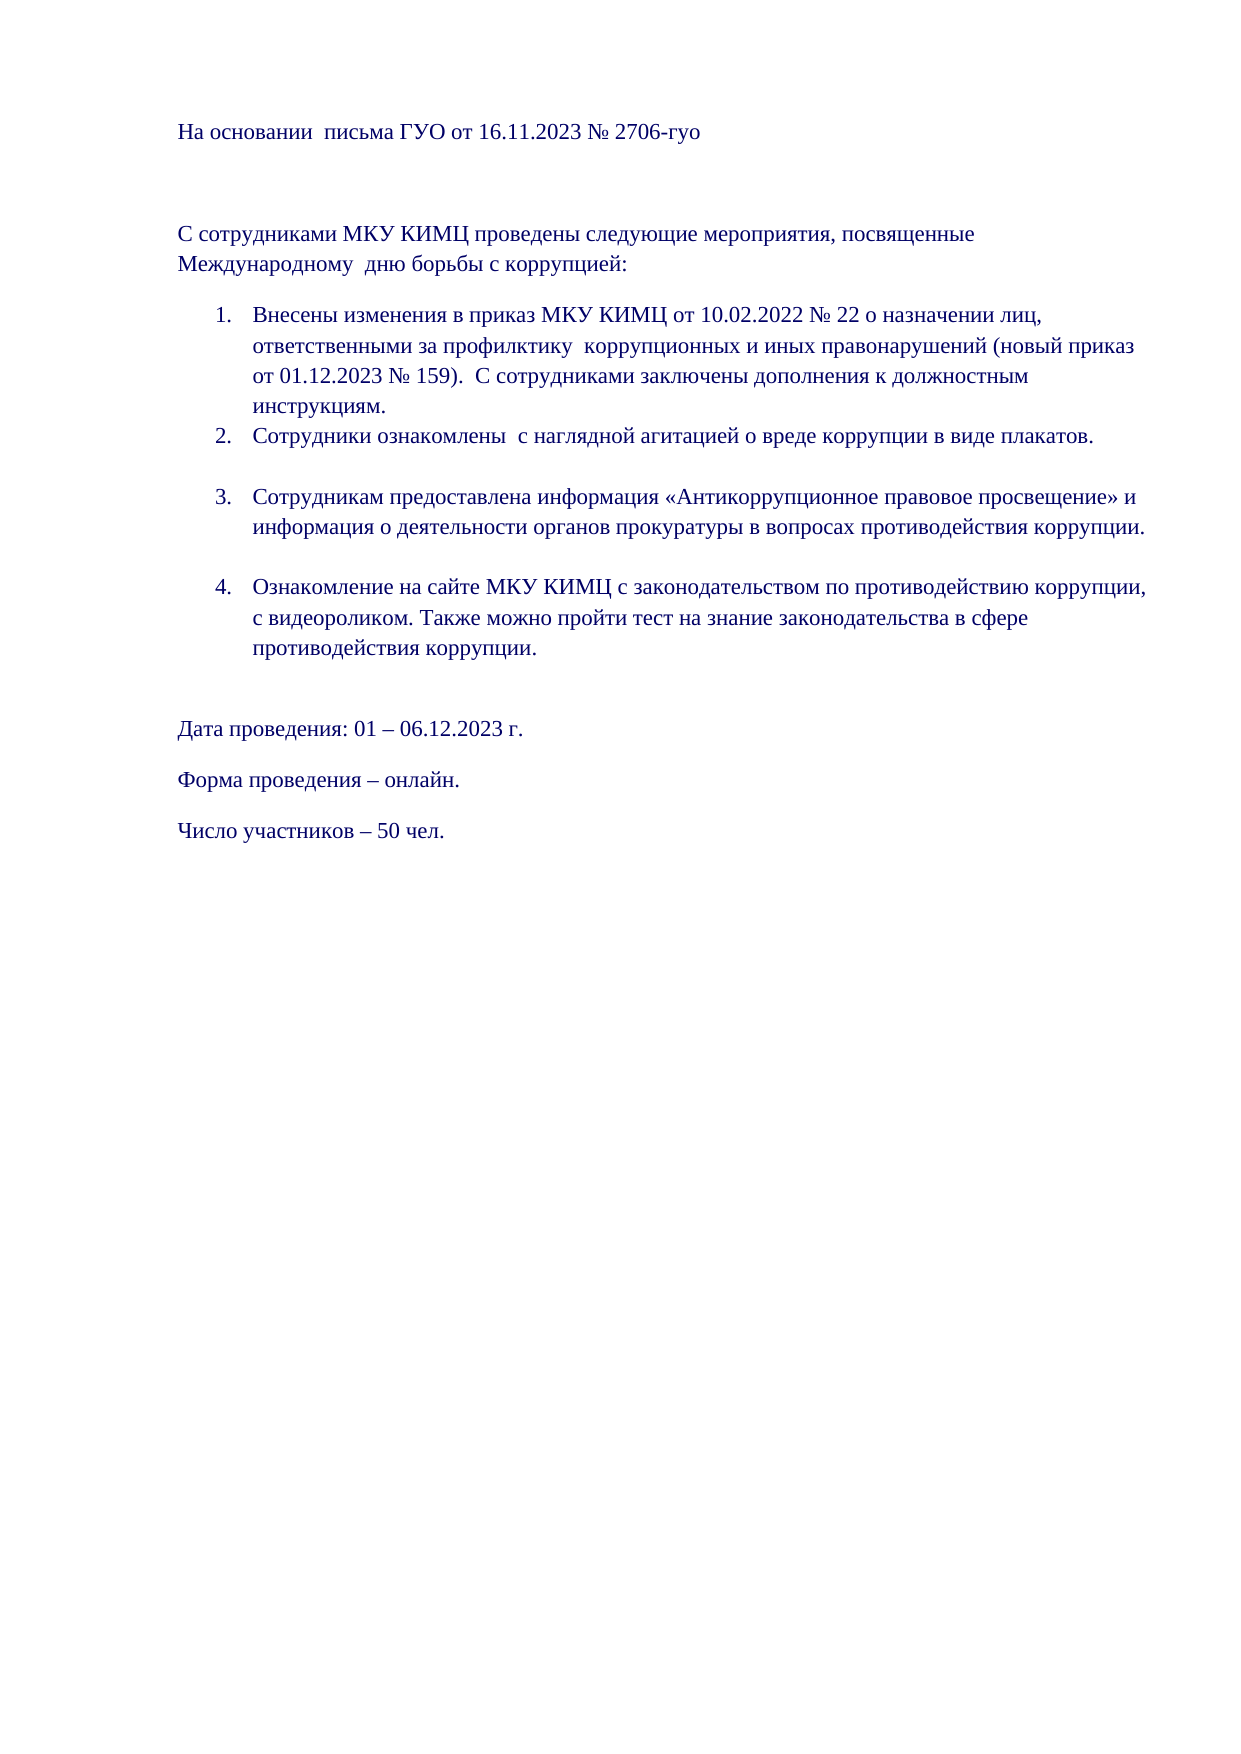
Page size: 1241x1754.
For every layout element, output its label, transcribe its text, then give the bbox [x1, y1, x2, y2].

list Ознакомление на сайте МКУ КИМЦ с законодательством по противодействию коррупции, с видеороликом. Также можно пройти тест на знание законодательства в сфере противодействия коррупции. [215, 573, 1152, 660]
list Внесены изменения в приказ МКУ КИМЦ от 10.02.2022 № 22 о назначении лиц, ответственными за профилктику коррупционных и иных правонарушений (новый приказ от 01.12.2023 № 159). С сотрудниками заключены дополнения к должностным инструкциям. [215, 301, 1152, 418]
text С сотрудниками МКУ КИМЦ проведены следующие мероприятия, посвященные Международному дню борьбы с коррупцией: [177, 220, 1152, 277]
list Сотрудники ознакомлены с наглядной агитацией о вреде коррупции в виде плакатов. [215, 422, 1152, 449]
text Форма проведения – онлайн. [177, 766, 1152, 792]
text Число участников – 50 чел. [177, 817, 1152, 843]
list Сотрудникам предоставлена информация «Антикоррупционное правовое просвещение» и информация о деятельности органов прокуратуры в вопросах противодействия коррупции. [215, 483, 1152, 539]
text Дата проведения: 01 – 06.12.2023 г. [177, 715, 1152, 741]
text На основании письма ГУО от 16.11.2023 № 2706-гуо [177, 118, 1152, 144]
